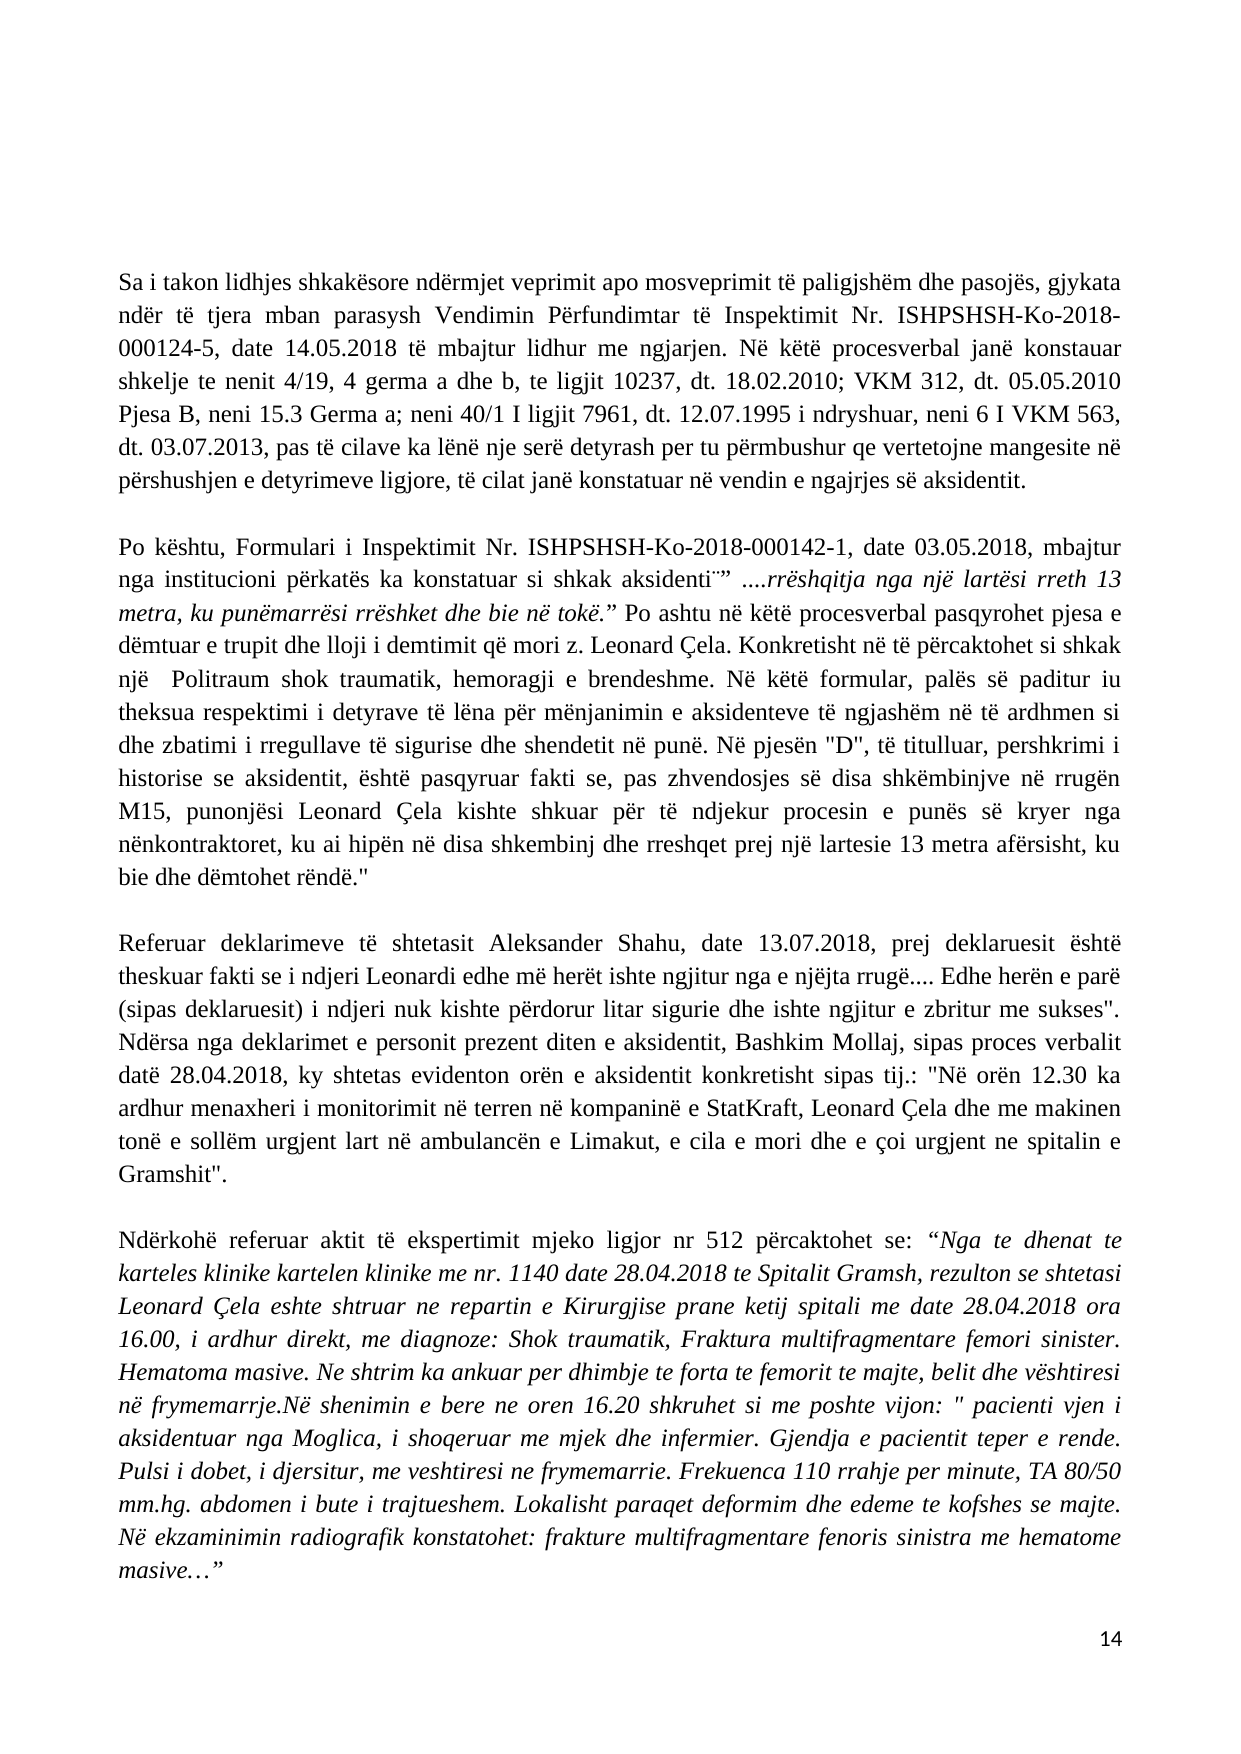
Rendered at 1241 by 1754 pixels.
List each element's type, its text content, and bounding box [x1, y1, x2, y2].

text Sa i takon lidhjes shkakësore ndërmjet veprimit apo mosveprimit të paligjshëm dhe pasojës, gjykata ndër të tjera mban parasysh Vendimin Përfundimtar të Inspektimit Nr. ISHPSHSH-Ko-2018-000124-5, date 14.05.2018 të mbajtur lidhur me ngjarjen. Në këtë procesverbal janë konstauar shkelje te nenit 4/19, 4 germa a dhe b, te ligjit 10237, dt. 18.02.2010; VKM 312, dt. 05.05.2010 Pjesa B, neni 15.3 Germa a; neni 40/1 I ligjit 7961, dt. 12.07.1995 i ndryshuar, neni 6 I VKM 563, dt. 03.07.2013, pas të cilave ka lënë nje serë detyrash per tu përmbushur qe vertetojne mangesite në përshushjen e detyrimeve ligjore, të cilat janë konstatuar në vendin e ngajrjes së aksidentit. [118, 267, 1122, 494]
text Po kështu, Formulari i Inspektimit Nr. ISHPSHSH-Ko-2018-000142-1, date 03.05.2018, mbajtur nga institucioni përkatës ka konstatuar si shkak aksidenti¨” ....rrëshqitja nga një lartësi rreth 13 metra, ku punëmarrësi rrëshket dhe bie në tokë.” Po ashtu në këtë procesverbal pasqyrohet pjesa e dëmtuar e trupit dhe lloji i demtimit që mori z. Leonard Çela. Konkretisht në të përcaktohet si shkak një Politraum shok traumatik, hemoragji e brendeshme. Në këtë formular, palës së paditur iu theksua respektimi i detyrave të lëna për mënjanimin e aksidenteve të ngjashëm në të ardhmen si dhe zbatimi i rregullave të sigurise dhe shendetit në punë. Në pjesën "D", të titulluar, pershkrimi i historise se aksidentit, është pasqyruar fakti se, pas zhvendosjes së disa shkëmbinjve në rrugën M15, punonjësi Leonard Çela kishte shkuar për të ndjekur procesin e punës së kryer nga nënkontraktoret, ku ai hipën në disa shkembinj dhe rreshqet prej një lartesie 13 metra afërsisht, ku bie dhe dëmtohet rëndë." [118, 532, 1122, 891]
text Referuar deklarimeve të shtetasit Aleksander Shahu, date 13.07.2018, prej deklaruesit është theskuar fakti se i ndjeri Leonardi edhe më herët ishte ngjitur nga e njëjta rrugë.... Edhe herën e parë (sipas deklaruesit) i ndjeri nuk kishte përdorur litar sigurie dhe ishte ngjitur e zbritur me sukses". Ndërsa nga deklarimet e personit prezent diten e aksidentit, Bashkim Mollaj, sipas proces verbalit datë 28.04.2018, ky shtetas evidenton orën e aksidentit konkretisht sipas tij.: "Në orën 12.30 ka ardhur menaxheri i monitorimit në terren në kompaninë e StatKraft, Leonard Ҫela dhe me makinen tonë e sollëm urgjent lart në ambulancën e Limakut, e cila e mori dhe e çoi urgjent ne spitalin e Gramshit". [118, 928, 1122, 1188]
text Ndërkohë referuar aktit të ekspertimit mjeko ligjor nr 512 përcaktohet se: “Nga te dhenat te karteles klinike kartelen klinike me nr. 1140 date 28.04.2018 te Spitalit Gramsh, rezulton se shtetasi Leonard Çela eshte shtruar ne repartin e Kirurgjise prane ketij spitali me date 28.04.2018 ora 16.00, i ardhur direkt, me diagnoze: Shok traumatik, Fraktura multifragmentare femori sinister. Hematoma masive. Ne shtrim ka ankuar per dhimbje te forta te femorit te majte, belit dhe vështiresi në frymemarrje.Në shenimin e bere ne oren 16.20 shkruhet si me poshte vijon: " pacienti vjen i aksidentuar nga Moglica, i shoqeruar me mjek dhe infermier. Gjendja e pacientit teper e rende. Pulsi i dobet, i djersitur, me veshtiresi ne frymemarrie. Frekuenca 110 rrahje per minute, TA 80/50 mm.hg. abdomen i bute i trajtueshem. Lokalisht paraqet deformim dhe edeme te kofshes se majte. Në ekzaminimin radiografik konstatohet: frakture multifragmentare fenoris sinistra me hematome masive…” [118, 1225, 1122, 1584]
